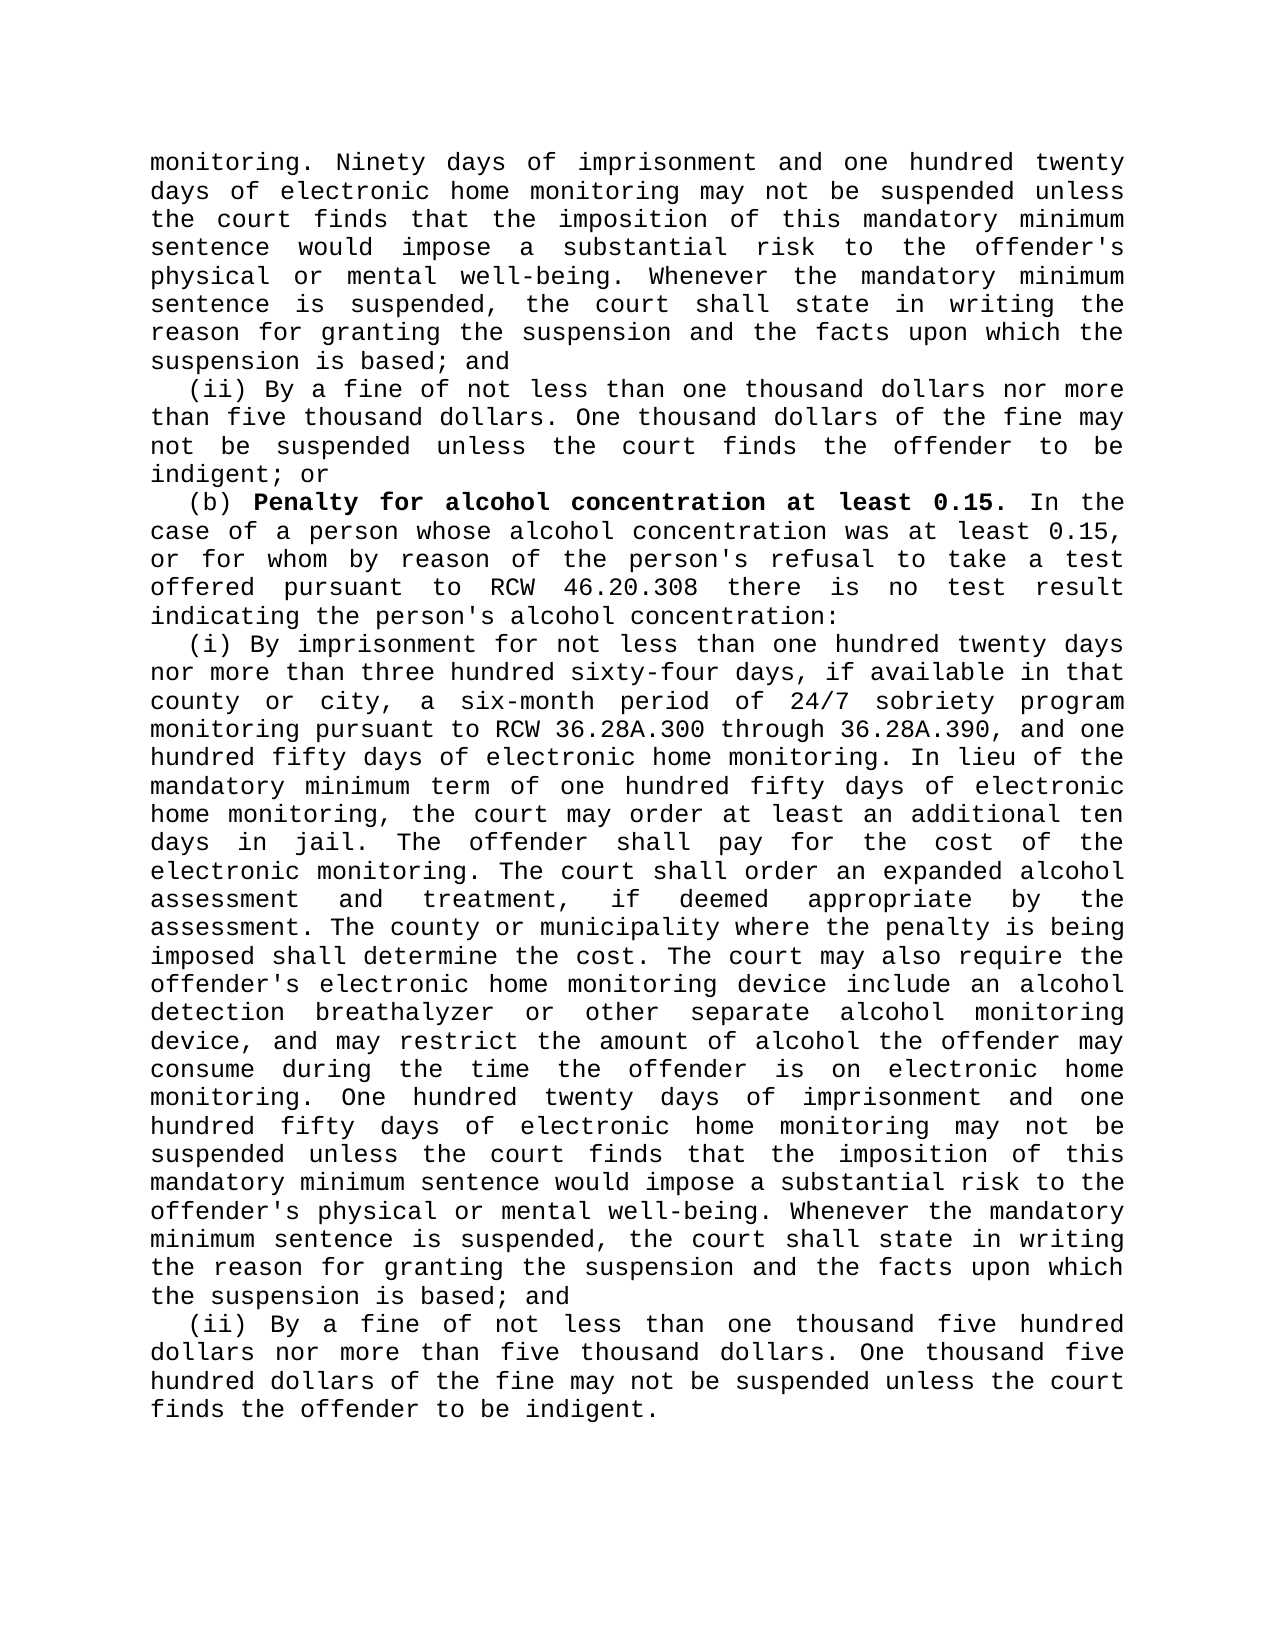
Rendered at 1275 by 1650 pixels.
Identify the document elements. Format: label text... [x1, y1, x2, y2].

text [150, 150, 1125, 377]
text (b) Penalty for alcohol concentration at least 0.15. In the case of a person whose alcohol concentration was at least 0.15, or for whom by reason of the person's refusal to take a test offered pursuant to RCW 46.20.308 there is no test result indicating the person's alcohol concentration: [150, 490, 1125, 632]
text (ii) By a fine of not less than one thousand dollars nor more than five thousand dollars. One thousand dollars of the fine may not be suspended unless the court finds the offender to be indigent; or [150, 377, 1125, 490]
text (ii) By a fine of not less than one thousand five hundred dollars nor more than five thousand dollars. One thousand five hundred dollars of the fine may not be suspended unless the court finds the offender to be indigent. [150, 1312, 1125, 1425]
text (i) By imprisonment for not less than one hundred twenty days nor more than three hundred sixty-four days, if available in that county or city, a six-month period of 24/7 sobriety program monitoring pursuant to RCW 36.28A.300 through 36.28A.390, and one hundred fifty days of electronic home monitoring. In lieu of the mandatory minimum term of one hundred fifty days of electronic home monitoring, the court may order at least an additional ten days in jail. The offender shall pay for the cost of the electronic monitoring. The court shall order an expanded alcohol assessment and treatment, if deemed appropriate by the assessment. The county or municipality where the penalty is being imposed shall determine the cost. The court may also require the offender's electronic home monitoring device include an alcohol detection breathalyzer or other separate alcohol monitoring device, and may restrict the amount of alcohol the offender may consume during the time the offender is on electronic home monitoring. One hundred twenty days of imprisonment and one hundred fifty days of electronic home monitoring may not be suspended unless the court finds that the imposition of this mandatory minimum sentence would impose a substantial risk to the offender's physical or mental well-being. Whenever the mandatory minimum sentence is suspended, the court shall state in writing the reason for granting the suspension and the facts upon which the suspension is based; and [150, 632, 1125, 1312]
